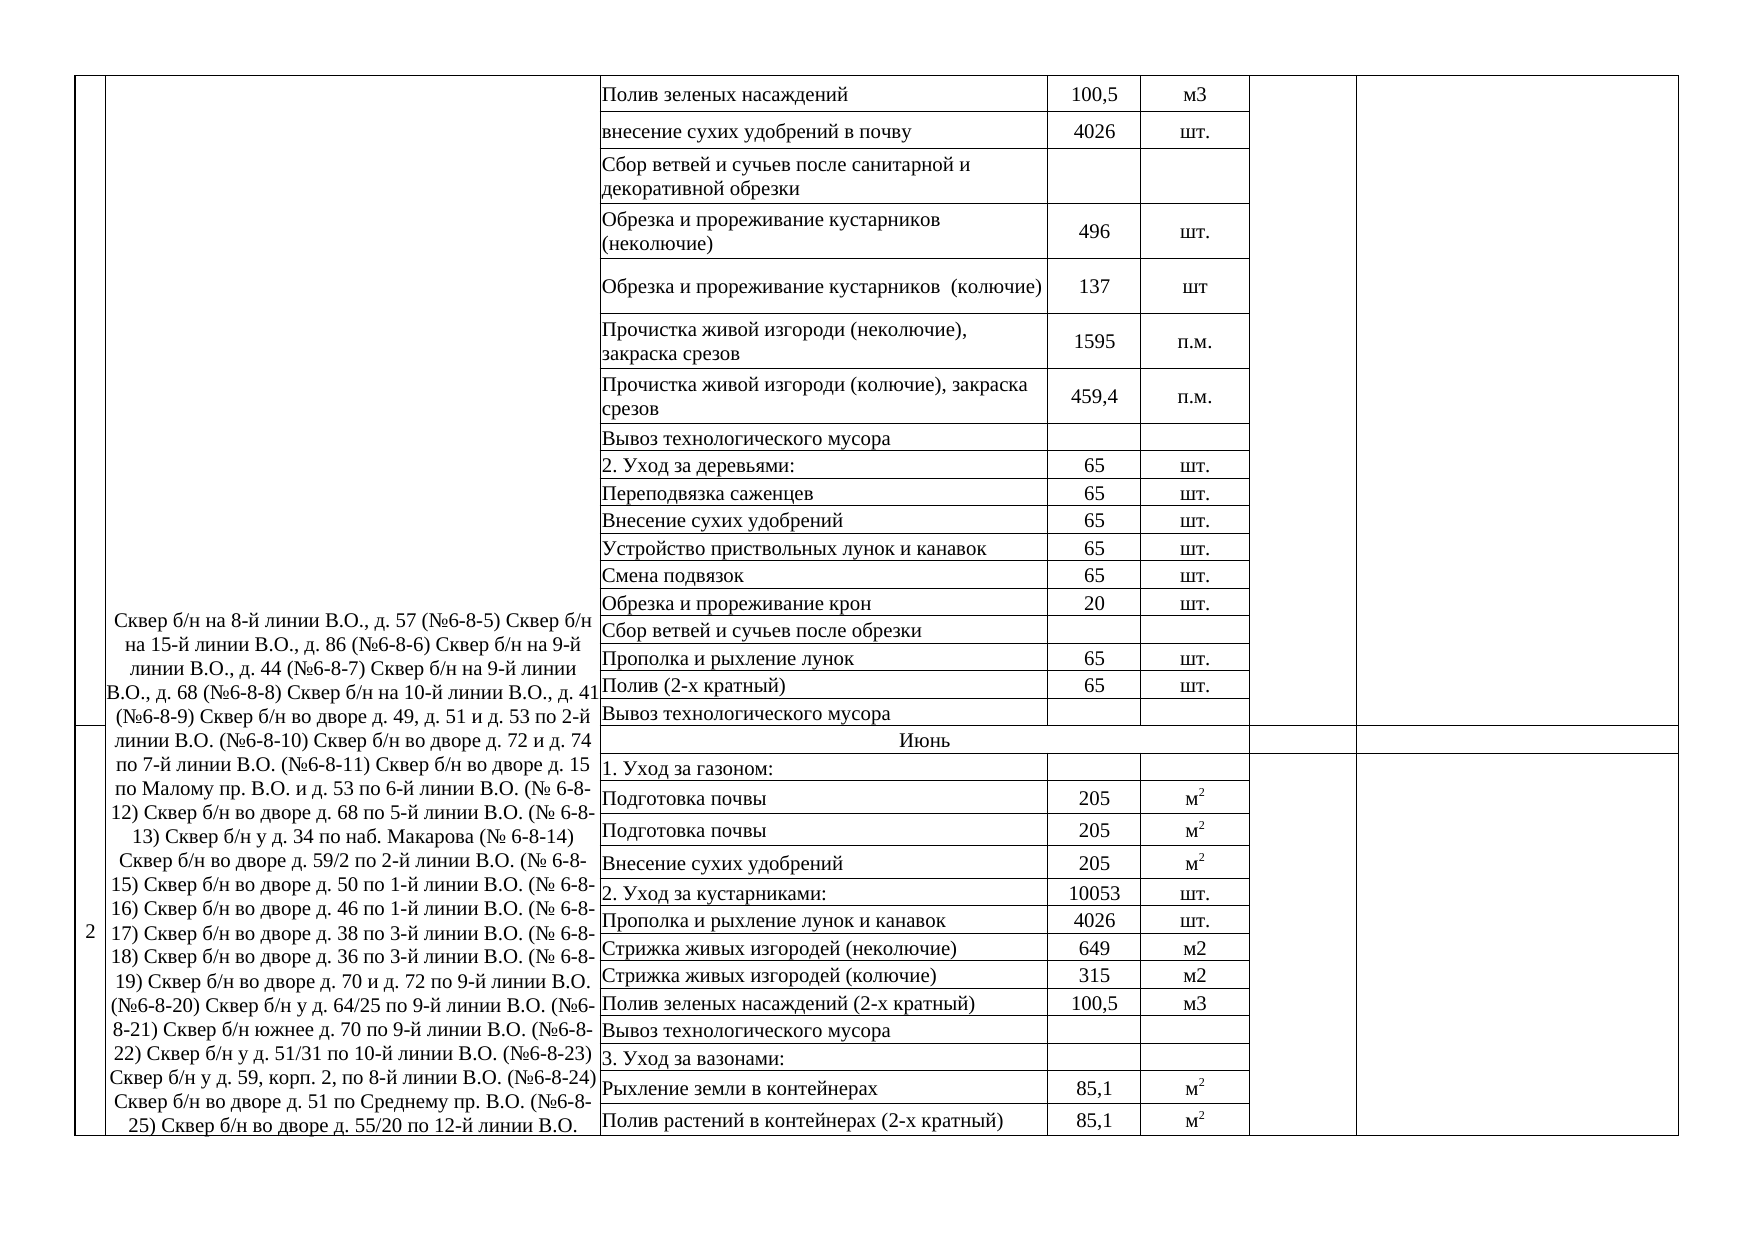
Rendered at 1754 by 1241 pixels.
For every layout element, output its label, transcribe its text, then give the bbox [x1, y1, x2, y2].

table_cell [1141, 424, 1249, 450]
table_cell шт. [1141, 589, 1249, 615]
table_cell 205 [1048, 781, 1140, 812]
table_cell Обрезка и прореживание крон [601, 589, 1047, 615]
table_cell внесение сухих удобрений в почву [601, 112, 1047, 147]
table_cell Стрижка живых изгородей (колючие) [601, 961, 1047, 987]
table_cell [1048, 1016, 1140, 1042]
table_cell 459,4 [1048, 369, 1140, 422]
table_cell шт. [1141, 671, 1249, 697]
table_cell Подготовка почвы [601, 781, 1047, 812]
table_cell [1048, 754, 1140, 780]
table_cell [1141, 149, 1249, 202]
table_cell Стрижка живых изгородей (неколючие) [601, 934, 1047, 960]
table_cell 65 [1048, 506, 1140, 532]
table_cell шт. [1141, 644, 1249, 670]
table_cell м3 [1141, 989, 1249, 1015]
table_cell м2 [1141, 846, 1249, 877]
table_cell 65 [1048, 644, 1140, 670]
table_cell 1. Уход за газоном: [601, 754, 1047, 780]
table_cell Полив (2-х кратный) [601, 671, 1047, 697]
table_cell м2 [1141, 1071, 1249, 1102]
table_cell Внесение сухих удобрений [601, 506, 1047, 532]
table_cell Полив растений в контейнерах (2-х кратный) [601, 1104, 1047, 1135]
table_cell Смена подвязок [601, 561, 1047, 587]
table_cell Июнь [601, 726, 1249, 752]
table_cell [1048, 424, 1140, 450]
table_cell 65 [1048, 479, 1140, 505]
table_cell м2 [1141, 1104, 1249, 1135]
table_cell 1595 [1048, 314, 1140, 367]
table_cell 205 [1048, 814, 1140, 845]
table_cell 4026 [1048, 112, 1140, 147]
table_cell 137 [1048, 259, 1140, 312]
table_cell Сбор ветвей и сучьев после санитарной и декоративной обрезки [601, 149, 1047, 202]
table_cell 85,1 [1048, 1104, 1140, 1135]
table_cell м3 [1141, 76, 1249, 111]
table_cell [1048, 1044, 1140, 1070]
table_cell Полив зеленых насаждений [601, 76, 1047, 111]
table_cell Обрезка и прореживание кустарников (колючие) [601, 259, 1047, 312]
table_cell 65 [1048, 671, 1140, 697]
table_cell 65 [1048, 534, 1140, 560]
table_cell шт. [1141, 534, 1249, 560]
table_cell 100,5 [1048, 76, 1140, 111]
table_cell шт [1141, 259, 1249, 312]
table_cell [1357, 726, 1678, 752]
table_cell Прополка и рыхление лунок и канавок [601, 906, 1047, 932]
table_cell Обрезка и прореживание кустарников (неколючие) [601, 204, 1047, 257]
table_cell 65 [1048, 451, 1140, 477]
table_cell Подготовка почвы [601, 814, 1047, 845]
table_cell [1357, 754, 1678, 1135]
table_cell [1141, 1016, 1249, 1042]
table_cell Внесение сухих удобрений [601, 846, 1047, 877]
table_cell шт. [1141, 204, 1249, 257]
table_cell [1141, 616, 1249, 642]
table_cell Вывоз технологического мусора [601, 424, 1047, 450]
table_cell [1250, 754, 1356, 1135]
table_cell п.м. [1141, 314, 1249, 367]
table_cell Вывоз технологического мусора [601, 1016, 1047, 1042]
table_cell 649 [1048, 934, 1140, 960]
table_cell Сбор ветвей и сучьев после обрезки [601, 616, 1047, 642]
table_cell [1048, 616, 1140, 642]
table_cell шт. [1141, 112, 1249, 147]
table_cell 3. Уход за вазонами: [601, 1044, 1047, 1070]
table_cell 2 [76, 726, 105, 1135]
table_cell 4026 [1048, 906, 1140, 932]
table_cell [1048, 699, 1140, 725]
table_cell шт. [1141, 561, 1249, 587]
table_cell Рыхление земли в контейнерах [601, 1071, 1047, 1102]
table_cell шт. [1141, 906, 1249, 932]
table_cell 10053 [1048, 879, 1140, 905]
table_cell 20 [1048, 589, 1140, 615]
table_cell [1141, 699, 1249, 725]
table_cell Устройство приствольных лунок и канавок [601, 534, 1047, 560]
table_cell [1141, 754, 1249, 780]
table_cell п.м. [1141, 369, 1249, 422]
table_cell м2 [1141, 781, 1249, 812]
table_cell Вывоз технологического мусора [601, 699, 1047, 725]
table_cell 315 [1048, 961, 1140, 987]
table_cell м2 [1141, 934, 1249, 960]
table_cell [1250, 726, 1356, 752]
table_cell 85,1 [1048, 1071, 1140, 1102]
table_cell 2. Уход за кустарниками: [601, 879, 1047, 905]
table_cell [1141, 1044, 1249, 1070]
table_cell шт. [1141, 451, 1249, 477]
table_cell м2 [1141, 961, 1249, 987]
table_cell Переподвязка саженцев [601, 479, 1047, 505]
table_cell шт. [1141, 479, 1249, 505]
table_cell м2 [1141, 814, 1249, 845]
table_cell шт. [1141, 506, 1249, 532]
table_cell [1048, 149, 1140, 202]
table_cell шт. [1141, 879, 1249, 905]
table_cell Прочистка живой изгороди (неколючие), закраска срезов [601, 314, 1047, 367]
table_cell 496 [1048, 204, 1140, 257]
table_cell 65 [1048, 561, 1140, 587]
table_cell 205 [1048, 846, 1140, 877]
table_cell Полив зеленых насаждений (2-х кратный) [601, 989, 1047, 1015]
table_cell 2. Уход за деревьями: [601, 451, 1047, 477]
table_cell 100,5 [1048, 989, 1140, 1015]
table_cell Прополка и рыхление лунок [601, 644, 1047, 670]
table_cell Прочистка живой изгороди (колючие), закраска срезов [601, 369, 1047, 422]
